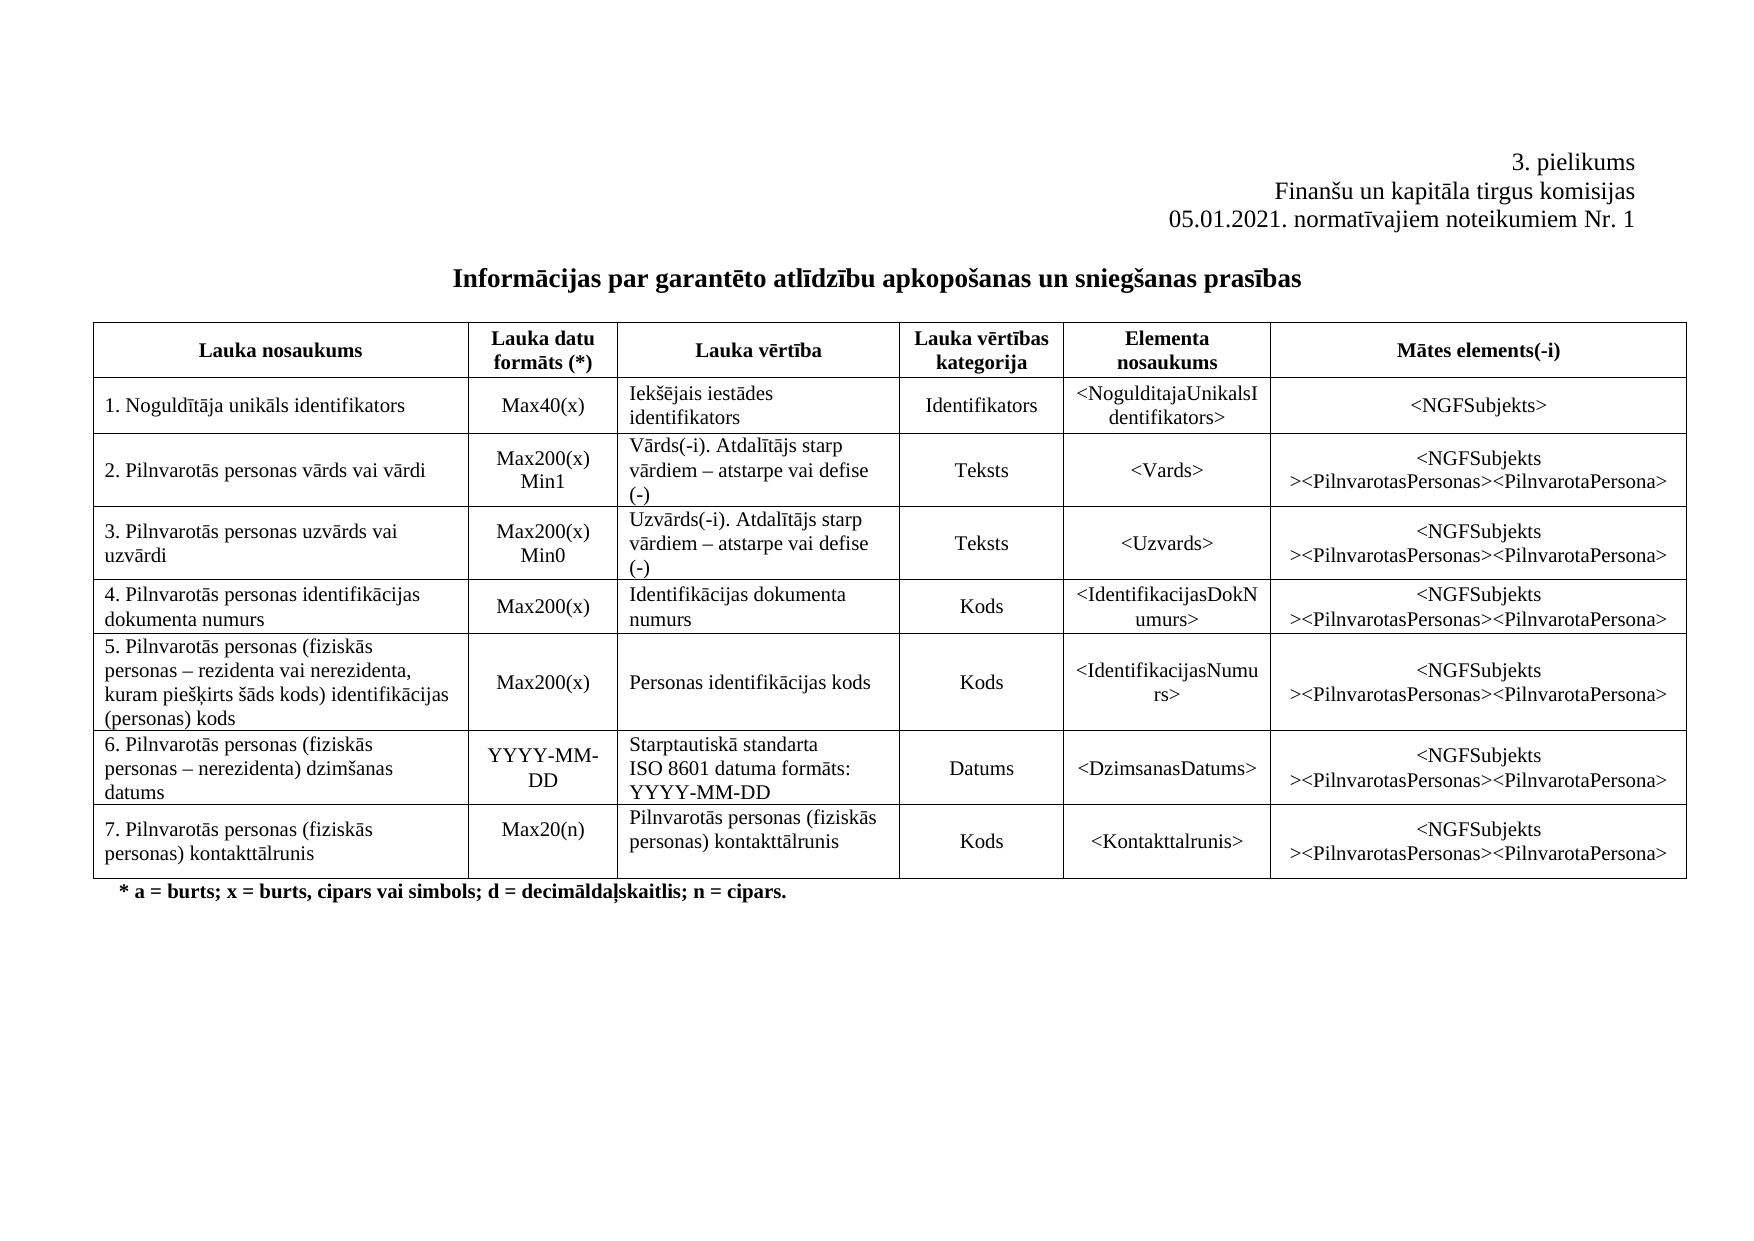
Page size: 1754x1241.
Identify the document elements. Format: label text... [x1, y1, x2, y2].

text 05.01.2021. normatīvajiem noteikumiem Nr. 1 [193, 204, 1635, 233]
table_cell Pilnvarotās personas (fiziskās personas) kontakttālrunis [618, 805, 899, 878]
table_cell Identifikācijas dokumenta numurs [618, 580, 899, 633]
table_cell <NGFSubjekts><PilnvarotasPersonas><PilnvarotaPersona> [1271, 731, 1686, 804]
table_header Mātes elements(-i) [1271, 323, 1686, 377]
table_cell Personas identifikācijas kods [618, 634, 899, 730]
table_cell Kods [900, 580, 1063, 633]
table_cell <NGFSubjekts><PilnvarotasPersonas><PilnvarotaPersona> [1271, 580, 1686, 633]
table_cell Max200(x) Min1 [469, 434, 617, 506]
table_cell Datums [900, 731, 1063, 804]
table_cell 3. Pilnvarotās personas uzvārds vai uzvārdi [94, 507, 468, 579]
table_cell YYYY-MM-DD [469, 731, 617, 804]
text Informācijas par garantēto atlīdzību apkopošanas un sniegšanas prasības [119, 262, 1635, 293]
table_cell 6. Pilnvarotās personas (fiziskās personas – nerezidenta) dzimšanas datums [94, 731, 468, 804]
table_cell Kods [900, 634, 1063, 730]
text Finanšu un kapitāla tirgus komisijas [193, 176, 1635, 204]
table_cell Teksts [900, 507, 1063, 579]
table_cell <NogulditajaUnikalsIdentifikators> [1064, 378, 1270, 432]
table_cell Max200(x) [469, 634, 617, 730]
table_cell 4. Pilnvarotās personas identifikācijas dokumenta numurs [94, 580, 468, 633]
table_cell <IdentifikacijasNumurs> [1064, 634, 1270, 730]
table_cell <NGFSubjekts><PilnvarotasPersonas><PilnvarotaPersona> [1271, 434, 1686, 506]
table_cell 1. Noguldītāja unikāls identifikators [94, 378, 468, 432]
table_cell <Kontakttalrunis> [1064, 805, 1270, 878]
table_cell <NGFSubjekts><PilnvarotasPersonas><PilnvarotaPersona> [1271, 507, 1686, 579]
table_header Lauka nosaukums [94, 323, 468, 377]
table_cell Iekšējais iestādes identifikators [618, 378, 899, 432]
table_cell Max20(n) [469, 805, 617, 878]
table_cell <NGFSubjekts><PilnvarotasPersonas><PilnvarotaPersona> [1271, 805, 1686, 878]
table_cell Starptautiskā standarta ISO 8601 datuma formāts: YYYY-MM-DD [618, 731, 899, 804]
table_header Lauka datu formāts (*) [469, 323, 617, 377]
table_cell <IdentifikacijasDokNumurs> [1064, 580, 1270, 633]
table_cell Uzvārds(-i). Atdalītājs starp vārdiem – atstarpe vai defise (-) [618, 507, 899, 579]
table_header Lauka vērtība [618, 323, 899, 377]
table_cell Max40(x) [469, 378, 617, 432]
table_cell 7. Pilnvarotās personas (fiziskās personas) kontakttālrunis [94, 805, 468, 878]
table_cell <NGFSubjekts> [1271, 378, 1686, 432]
table_cell <Vards> [1064, 434, 1270, 506]
table_cell Max200(x) [469, 580, 617, 633]
table_cell Identifikators [900, 378, 1063, 432]
table_cell <DzimsanasDatums> [1064, 731, 1270, 804]
table_header Elementa nosaukums [1064, 323, 1270, 377]
table_cell Teksts [900, 434, 1063, 506]
table_cell Kods [900, 805, 1063, 878]
table_cell 5. Pilnvarotās personas (fiziskās personas – rezidenta vai nerezidenta, kuram piešķirts šāds kods) identifikācijas (personas) kods [94, 634, 468, 730]
table_cell <NGFSubjekts><PilnvarotasPersonas><PilnvarotaPersona> [1271, 634, 1686, 730]
table_cell Max200(x) Min0 [469, 507, 617, 579]
subtitle * a = burts; x = burts, cipars vai simbols; d = decimāldaļskaitlis; n = cipars. [119, 879, 1635, 903]
table_cell Vārds(-i). Atdalītājs starp vārdiem – atstarpe vai defise (-) [618, 434, 899, 506]
text 3. pielikums [119, 147, 1635, 176]
table_cell 2. Pilnvarotās personas vārds vai vārdi [94, 434, 468, 506]
table_header Lauka vērtības kategorija [900, 323, 1063, 377]
table_cell <Uzvards> [1064, 507, 1270, 579]
